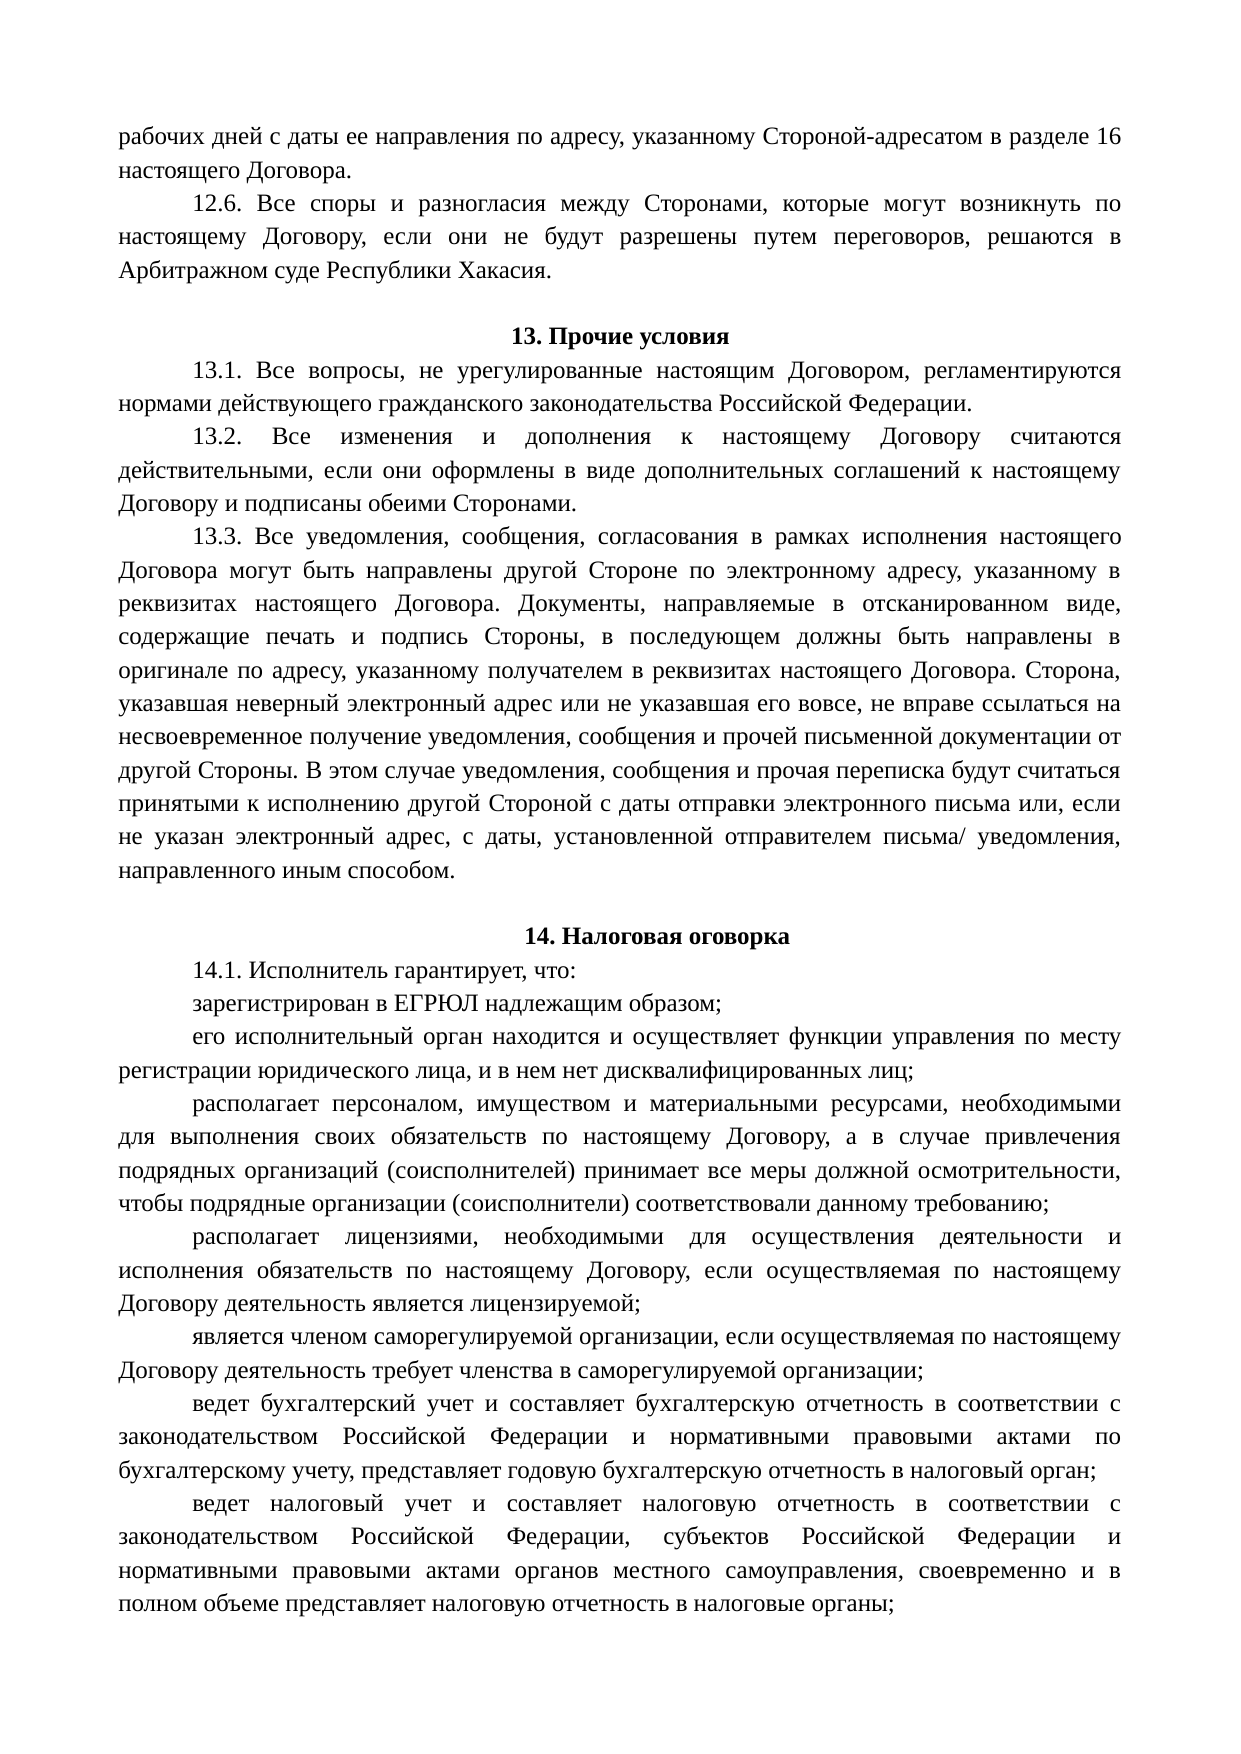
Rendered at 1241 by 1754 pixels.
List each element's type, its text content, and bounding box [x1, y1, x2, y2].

text 13.3. Все уведомления, сообщения, согласования в рамках исполнения настоящего Договора могут быть направлены другой Стороне по электронному адресу, указанному в реквизитах настоящего Договора. Документы, направляемые в отсканированном виде, содержащие печать и подпись Стороны, в последующем должны быть направлены в оригинале по адресу, указанному получателем в реквизитах настоящего Договора. Сторона, указавшая неверный электронный адрес или не указавшая его вовсе, не вправе ссылаться на несвоевременное получение уведомления, сообщения и прочей письменной документации от другой Стороны. В этом случае уведомления, сообщения и прочая переписка будут считаться принятыми к исполнению другой Стороной с даты отправки электронного письма или, если не указан электронный адрес, с даты, установленной отправителем письма/ уведомления, направленного иным способом. [118, 518, 1122, 885]
text 14. Налоговая оговорка [118, 918, 1122, 951]
text располагает персоналом, имуществом и материальными ресурсами, необходимыми для выполнения своих обязательств по настоящему Договору, а в случае привлечения подрядных организаций (соисполнителей) принимает все меры должной осмотрительности, чтобы подрядные организации (соисполнители) соответствовали данному требованию; [118, 1085, 1122, 1218]
text 14.1. Исполнитель гарантирует, что: [118, 951, 1122, 985]
text 13.1. Все вопросы, не урегулированные настоящим Договором, регламентируются нормами действующего гражданского законодательства Российской Федерации. [118, 351, 1122, 418]
text 12.6. Все споры и разногласия между Сторонами, которые могут возникнуть по настоящему Договору, если они не будут разрешены путем переговоров, решаются в Арбитражном суде Республики Хакасия. [118, 185, 1122, 285]
text располагает лицензиями, необходимыми для осуществления деятельности и исполнения обязательств по настоящему Договору, если осуществляемая по настоящему Договору деятельность является лицензируемой; [118, 1218, 1122, 1318]
text ведет бухгалтерский учет и составляет бухгалтерскую отчетность в соответствии с законодательством Российской Федерации и нормативными правовыми актами по бухгалтерскому учету, представляет годовую бухгалтерскую отчетность в налоговый орган; [118, 1385, 1122, 1485]
text 13.2. Все изменения и дополнения к настоящему Договору считаются действительными, если они оформлены в виде дополнительных соглашений к настоящему Договору и подписаны обеими Сторонами. [118, 418, 1122, 518]
text ведет налоговый учет и составляет налоговую отчетность в соответствии с законодательством Российской Федерации, субъектов Российской Федерации и нормативными правовыми актами органов местного самоуправления, своевременно и в полном объеме представляет налоговую отчетность в налоговые органы; [118, 1485, 1122, 1618]
subtitle 13. Прочие условия [118, 318, 1122, 351]
text является членом саморегулируемой организации, если осуществляемая по настоящему Договору деятельность требует членства в саморегулируемой организации; [118, 1318, 1122, 1385]
text зарегистрирован в ЕГРЮЛ надлежащим образом; [118, 985, 1122, 1018]
text его исполнительный орган находится и осуществляет функции управления по месту регистрации юридического лица, и в нем нет дисквалифицированных лиц; [118, 1018, 1122, 1085]
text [118, 118, 1122, 185]
